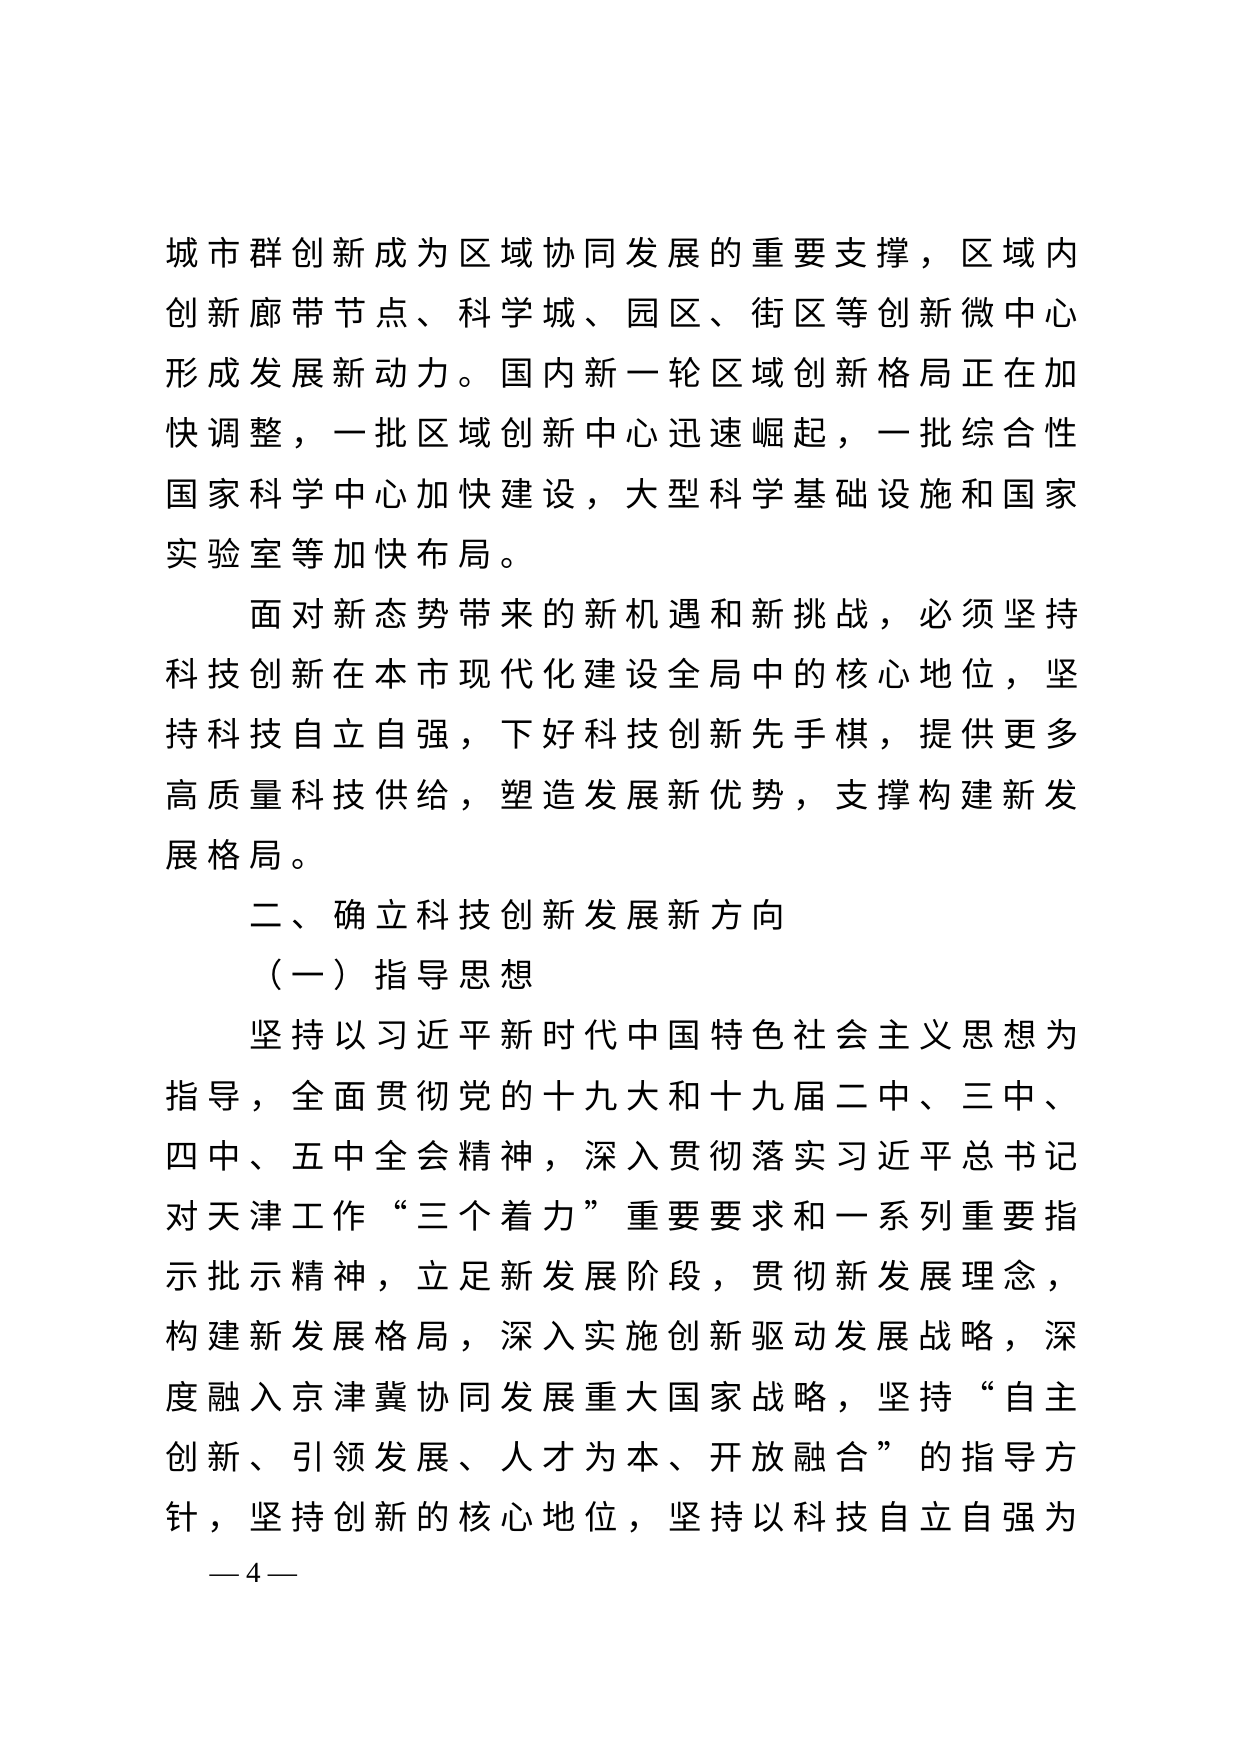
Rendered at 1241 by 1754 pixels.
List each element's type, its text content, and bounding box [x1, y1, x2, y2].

text 二、确立科技创新发展新方向 [165, 883, 1087, 943]
text 面对新态势带来的新机遇和新挑战，必须坚持科技创新在本市现代化建设全局中的核心地位，坚持科技自立自强，下好科技创新先手棋，提供更多高质量科技供给，塑造发展新优势，支撑构建新发展格局。 [165, 582, 1087, 883]
text （一）指导思想 [165, 943, 1087, 1003]
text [165, 221, 1087, 582]
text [165, 1003, 1087, 1545]
